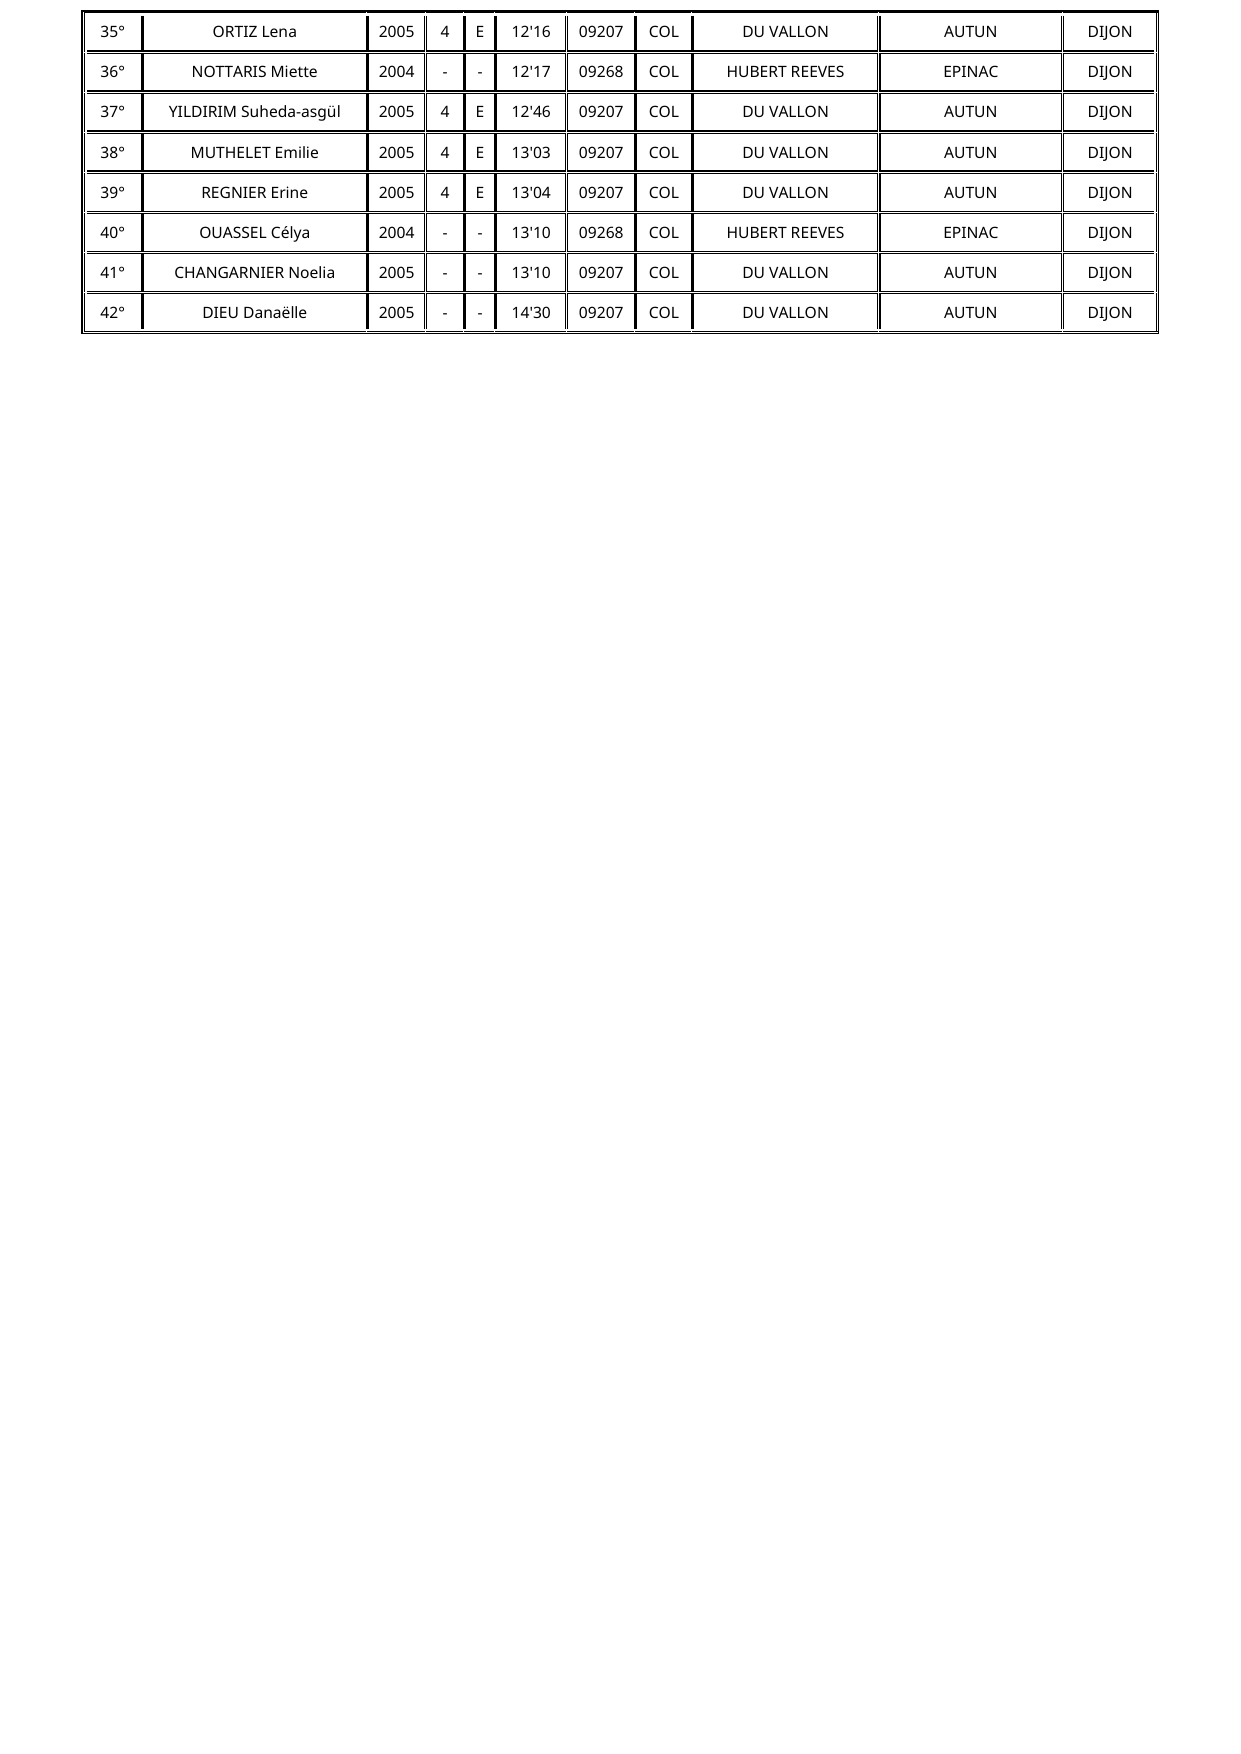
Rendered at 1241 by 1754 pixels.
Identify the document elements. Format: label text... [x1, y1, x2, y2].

table_cell HUBERT REEVES [694, 54, 877, 90]
table_cell 09207 [567, 294, 635, 331]
table_cell DIJON [1063, 291, 1157, 331]
table_cell DIJON [1064, 130, 1156, 170]
table_cell DU VALLON [694, 94, 877, 130]
table_cell DIJON [1063, 251, 1157, 291]
table_cell 41° [83, 251, 142, 291]
table_cell DU VALLON [694, 174, 877, 211]
table_cell COL [637, 214, 691, 251]
table_cell 38° [85, 130, 141, 170]
table_cell - [466, 54, 494, 90]
table_cell 13'03 [497, 134, 565, 170]
table_cell 2005 [367, 13, 426, 50]
table_cell - [466, 214, 494, 251]
table_cell REGNIER Erine [144, 174, 366, 211]
table_cell 13'10 [497, 214, 565, 251]
table_cell - [427, 214, 463, 251]
table_cell CHANGARNIER Noelia [144, 254, 366, 291]
table_cell 09207 [568, 254, 634, 291]
table_cell DIJON [1064, 90, 1156, 130]
table_cell 14'30 [495, 294, 567, 331]
table_cell 09207 [568, 134, 634, 170]
table_cell 2005 [369, 94, 424, 130]
table_cell COL [637, 94, 691, 130]
table_cell AUTUN [879, 294, 1062, 331]
table_cell 09207 [568, 94, 634, 130]
table_cell 36° [85, 50, 141, 90]
table_cell DIJON [1064, 50, 1156, 90]
table_cell - [427, 54, 463, 90]
table_cell OUASSEL Célya [144, 214, 366, 251]
table_cell DIJON [1063, 13, 1156, 50]
table_cell COL [637, 54, 691, 90]
table_cell AUTUN [881, 134, 1061, 170]
table_cell COL [637, 134, 691, 170]
table_cell E [466, 134, 494, 170]
table_cell AUTUN [881, 174, 1061, 211]
table_cell DIJON [1063, 211, 1157, 251]
table_cell - [466, 254, 494, 291]
table_cell 09207 [567, 12, 635, 50]
table_cell 09268 [568, 54, 634, 90]
table_cell DU VALLON [692, 291, 879, 331]
table_cell 40° [83, 211, 142, 251]
table_cell AUTUN [881, 254, 1061, 291]
table_cell 2005 [367, 294, 426, 331]
table_cell AUTUN [879, 13, 1062, 50]
table_cell - [464, 294, 495, 331]
table_cell YILDIRIM Suheda-asgül [144, 94, 366, 130]
table_cell - [427, 254, 463, 291]
table_cell DU VALLON [694, 254, 877, 291]
table_cell - [426, 294, 464, 331]
table_cell 4 [426, 12, 464, 50]
table_cell 12'16 [495, 13, 567, 50]
table_cell 13'04 [497, 174, 565, 211]
table_cell E [464, 12, 495, 50]
table_cell COL [637, 254, 691, 291]
table_cell AUTUN [881, 94, 1061, 130]
table_cell EPINAC [881, 54, 1061, 90]
table_cell 2005 [369, 174, 424, 211]
table_cell 39° [85, 170, 141, 211]
table_cell 2005 [369, 134, 424, 170]
table_cell 2004 [369, 214, 424, 251]
table_cell DU VALLON [694, 134, 877, 170]
table_cell DIEU Danaëlle [142, 294, 367, 331]
table_cell 12'46 [497, 94, 565, 130]
table_cell 37° [85, 90, 141, 130]
table_cell 09207 [568, 174, 634, 211]
table_cell MUTHELET Emilie [144, 134, 366, 170]
table_cell COL [635, 12, 692, 50]
table_cell 09268 [568, 214, 634, 251]
table_cell E [466, 174, 494, 211]
table_cell E [466, 94, 494, 130]
table_cell 35° [85, 13, 142, 50]
table_cell 4 [427, 174, 463, 211]
table_cell NOTTARIS Miette [144, 54, 366, 90]
table_cell 13'10 [497, 254, 565, 291]
table_cell EPINAC [881, 214, 1061, 251]
table_cell 12'17 [497, 54, 565, 90]
table_cell DIJON [1064, 170, 1156, 211]
table_cell COL [635, 294, 692, 331]
table_cell 42° [83, 291, 142, 331]
table_cell COL [637, 174, 691, 211]
table_cell 4 [427, 94, 463, 130]
table_cell 2004 [369, 54, 424, 90]
table_cell ORTIZ Lena [142, 12, 367, 50]
table_cell DU VALLON [692, 12, 879, 50]
table_cell HUBERT REEVES [694, 214, 877, 251]
table_cell 4 [427, 134, 463, 170]
table_cell 2005 [369, 254, 424, 291]
